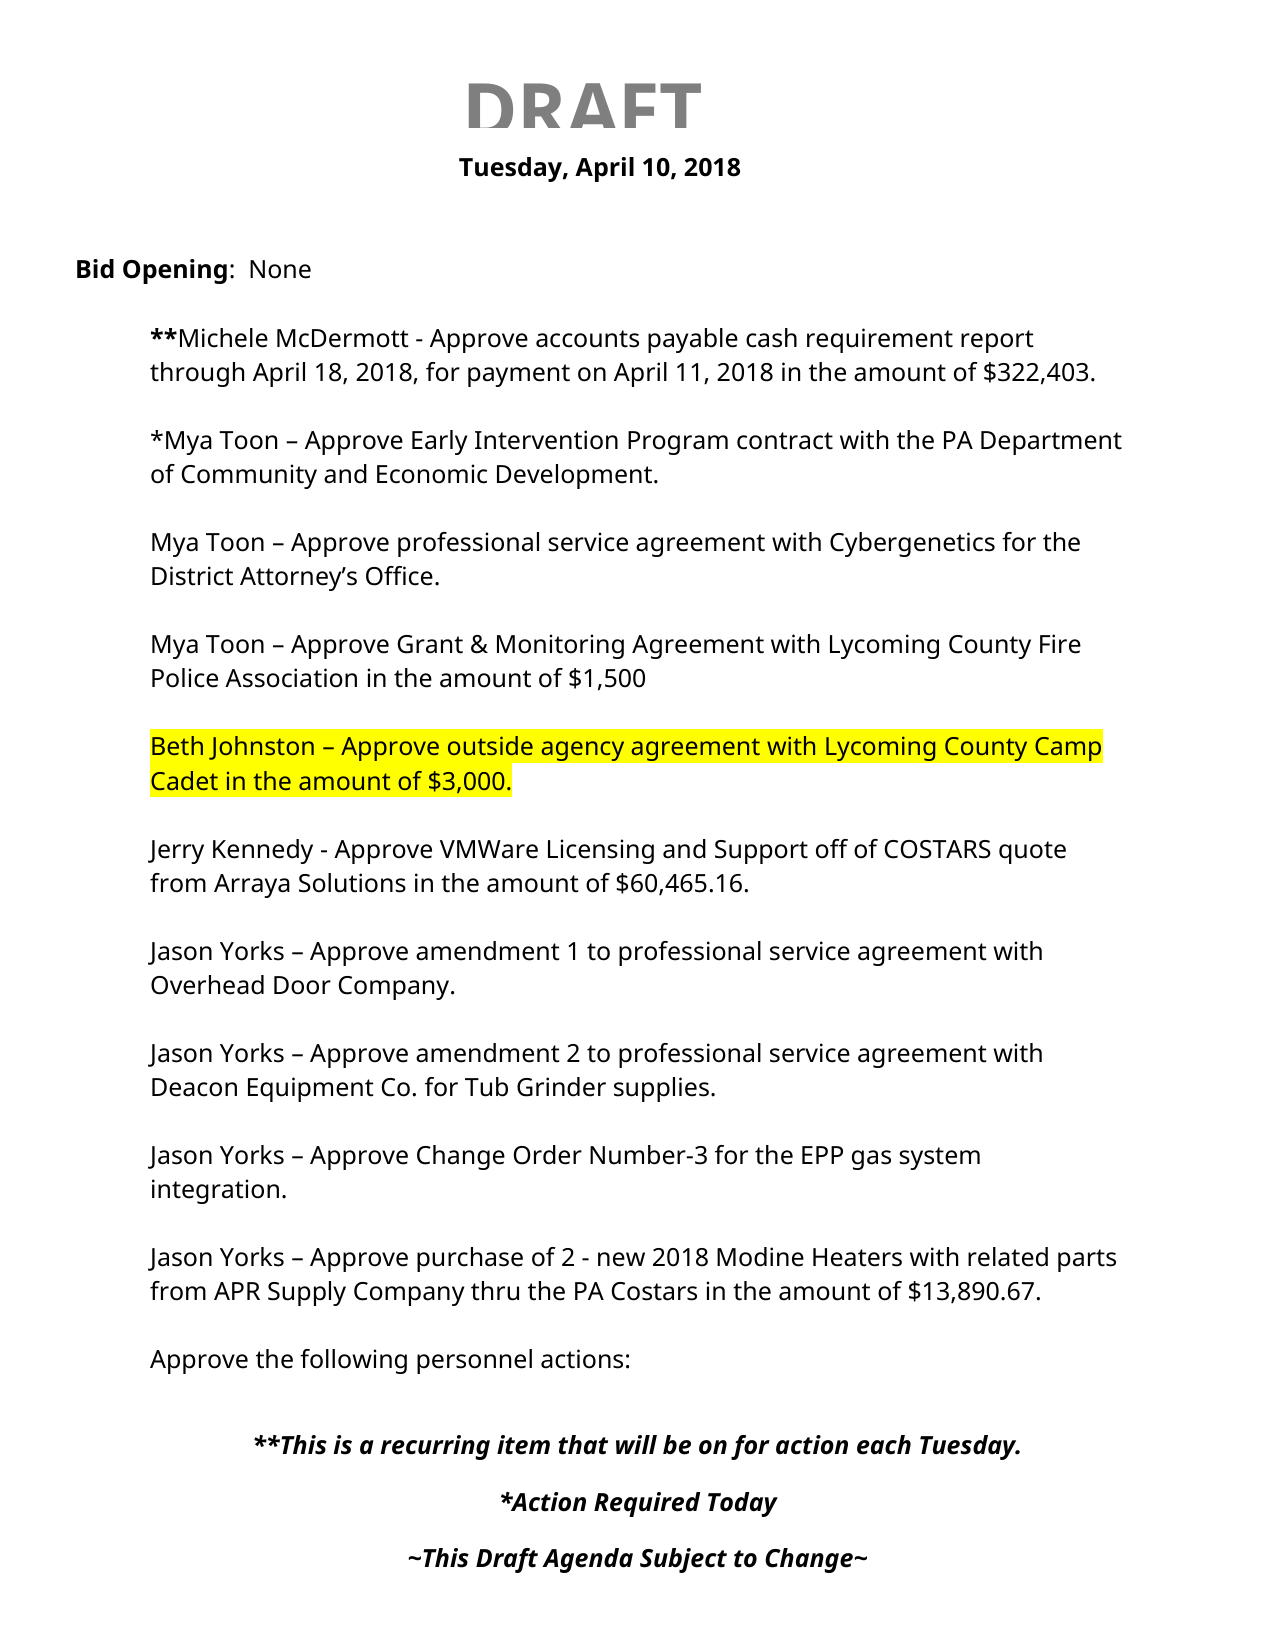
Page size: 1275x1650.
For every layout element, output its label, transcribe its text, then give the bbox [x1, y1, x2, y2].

text Approve the following personnel actions: [150, 1342, 1125, 1376]
text *Mya Toon – Approve Early Intervention Program contract with the PA Department of Community and Economic Development. [150, 422, 1125, 491]
text Beth Johnston – Approve outside agency agreement with Lycoming County Camp Cadet in the amount of $3,000. [512, 729, 1125, 797]
text **Michele McDermott - Approve accounts payable cash requirement report through April 18, 2018, for payment on April 11, 2018 in the amount of $322,403. [150, 320, 1125, 388]
text Jerry Kennedy - Approve VMWare Licensing and Support off of COSTARS quote from Arraya Solutions in the amount of $60,465.16. [150, 831, 1125, 899]
text Jason Yorks – Approve purchase of 2 - new 2018 Modine Heaters with related parts from APR Supply Company thru the PA Costars in the amount of $13,890.67. [150, 1240, 1125, 1308]
text Jason Yorks – Approve amendment 2 to professional service agreement with Deacon Equipment Co. for Tub Grinder supplies. [150, 1036, 1125, 1104]
text Mya Toon – Approve Grant & Monitoring Agreement with Lycoming County Fire Police Association in the amount of $1,500 [150, 627, 1125, 695]
text Jason Yorks – Approve amendment 1 to professional service agreement with Overhead Door Company. [150, 933, 1125, 1002]
title Tuesday, April 10, 2018 [75, 150, 1125, 184]
text Jason Yorks – Approve Change Order Number-3 for the EPP gas system integration. [150, 1138, 1125, 1206]
text Mya Toon – Approve professional service agreement with Cybergenetics for the District Attorney’s Office. [150, 525, 1125, 593]
text Bid Opening: None [75, 252, 1125, 286]
